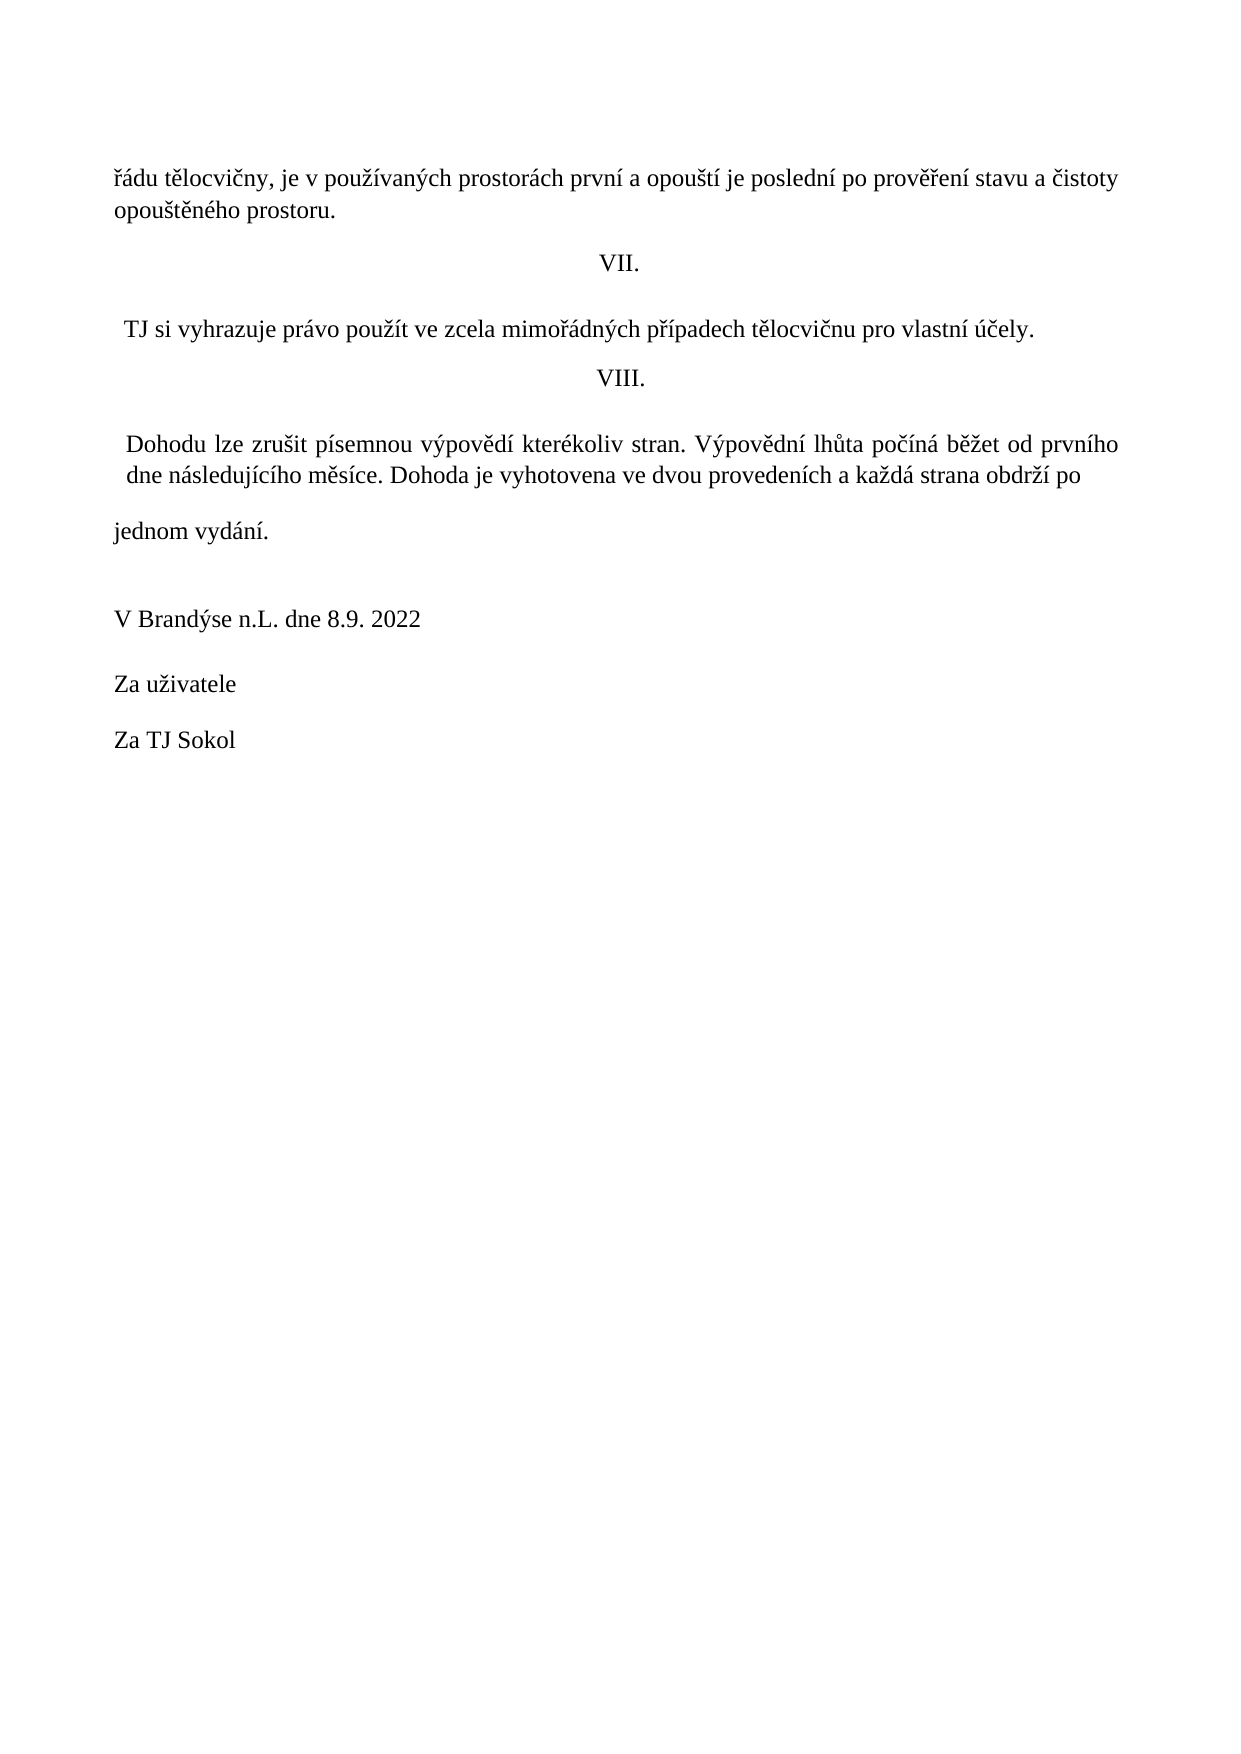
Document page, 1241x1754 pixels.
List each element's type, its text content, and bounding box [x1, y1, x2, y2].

text Dohodu lze zrušit písemnou výpovědí kterékoliv stran. Výpovědní lhůta počíná běžet od prvního dne následujícího měsíce. Dohoda je vyhotovena ve dvou provedeních a každá strana obdrží po [126, 429, 1120, 489]
text Za uživatele [113, 669, 487, 698]
text jednom vydání. [113, 516, 487, 545]
text Za TJ Sokol [113, 725, 487, 753]
text V Brandýse n.L. dne 8.9. 2022 [113, 604, 487, 633]
text VII. [122, 248, 1117, 277]
text TJ si vyhrazuje právo použít ve zcela mimořádných případech tělocvičnu pro vlastní účely. [123, 314, 1120, 342]
text řádu tělocvičny, je v používaných prostorách první a opouští je poslední po prověření stavu a čistoty opouštěného prostoru. [113, 163, 1120, 224]
text VIII. [122, 363, 1120, 392]
